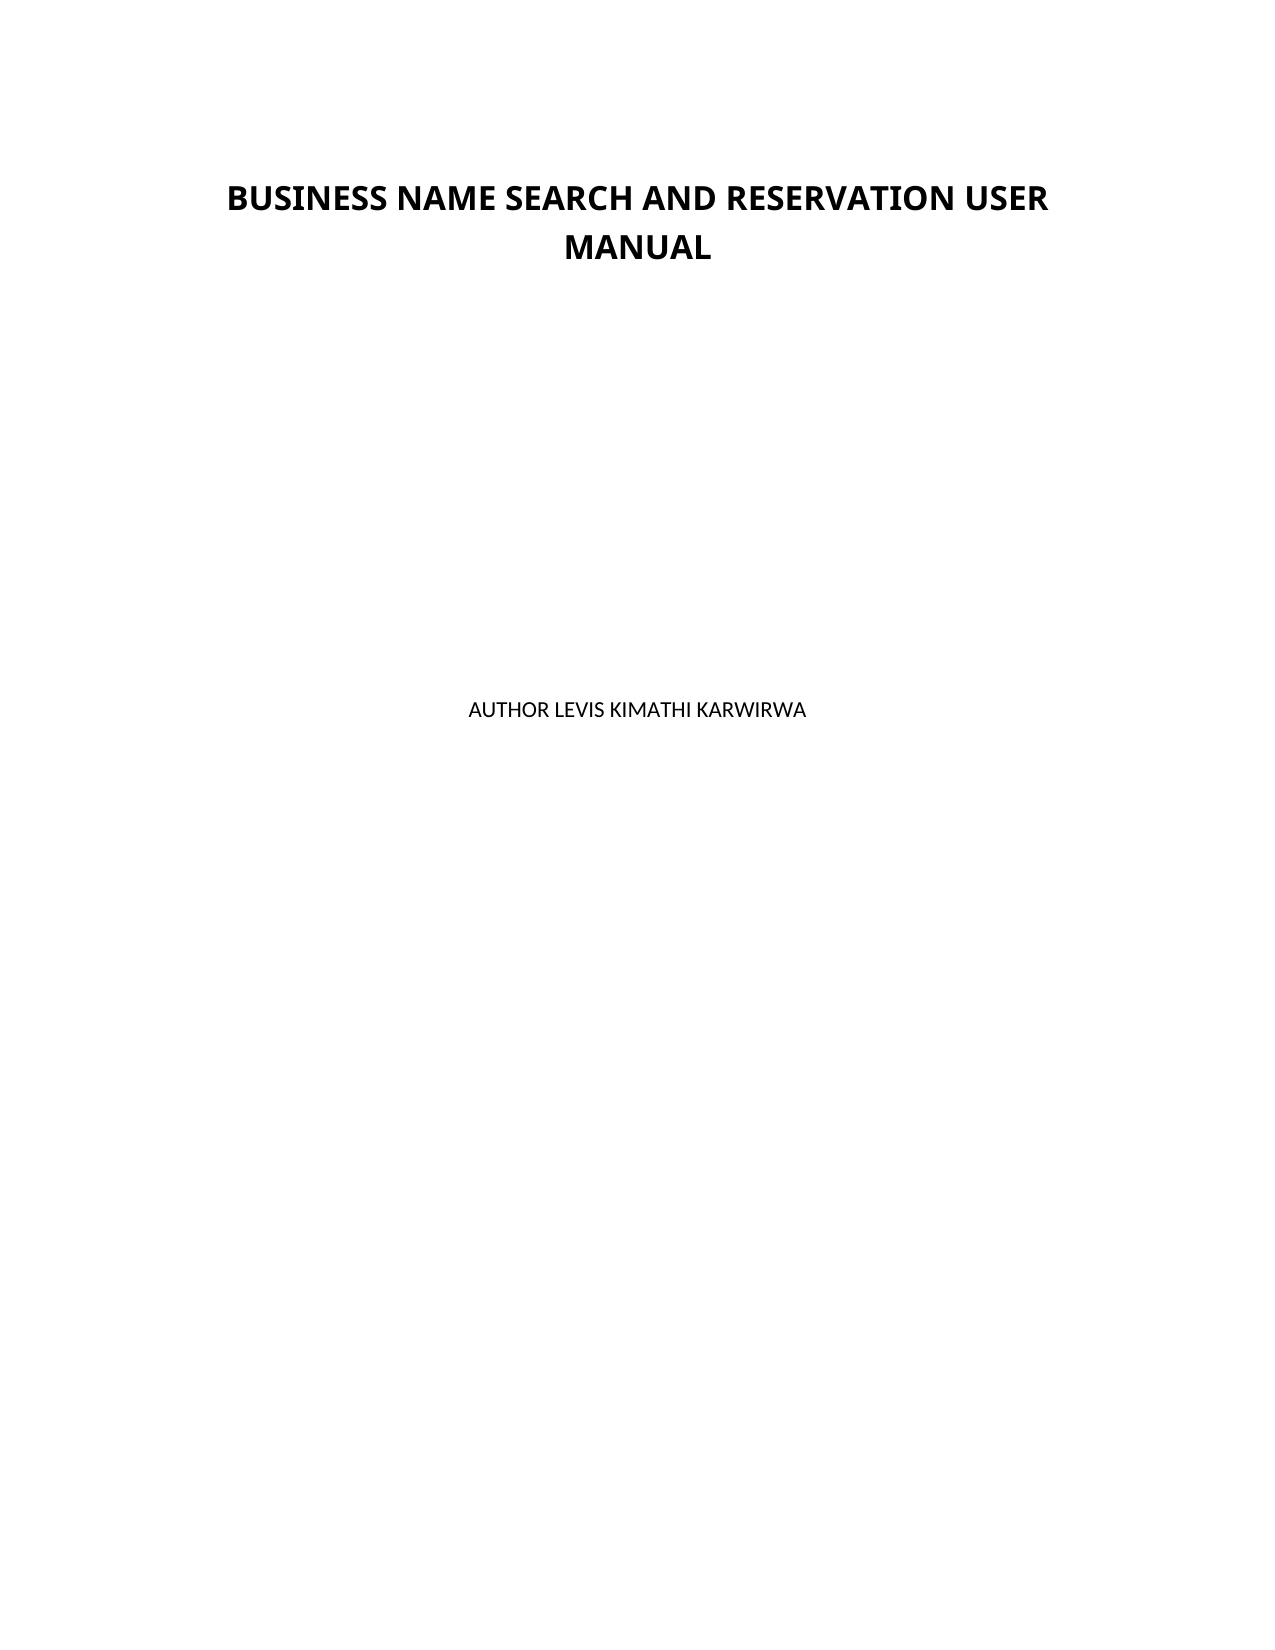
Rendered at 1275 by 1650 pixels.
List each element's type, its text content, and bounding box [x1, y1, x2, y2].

subtitle BUSINESS NAME SEARCH AND RESERVATION USER MANUAL [150, 175, 1125, 269]
text AUTHOR LEVIS KIMATHI KARWIRWA [150, 695, 1125, 723]
